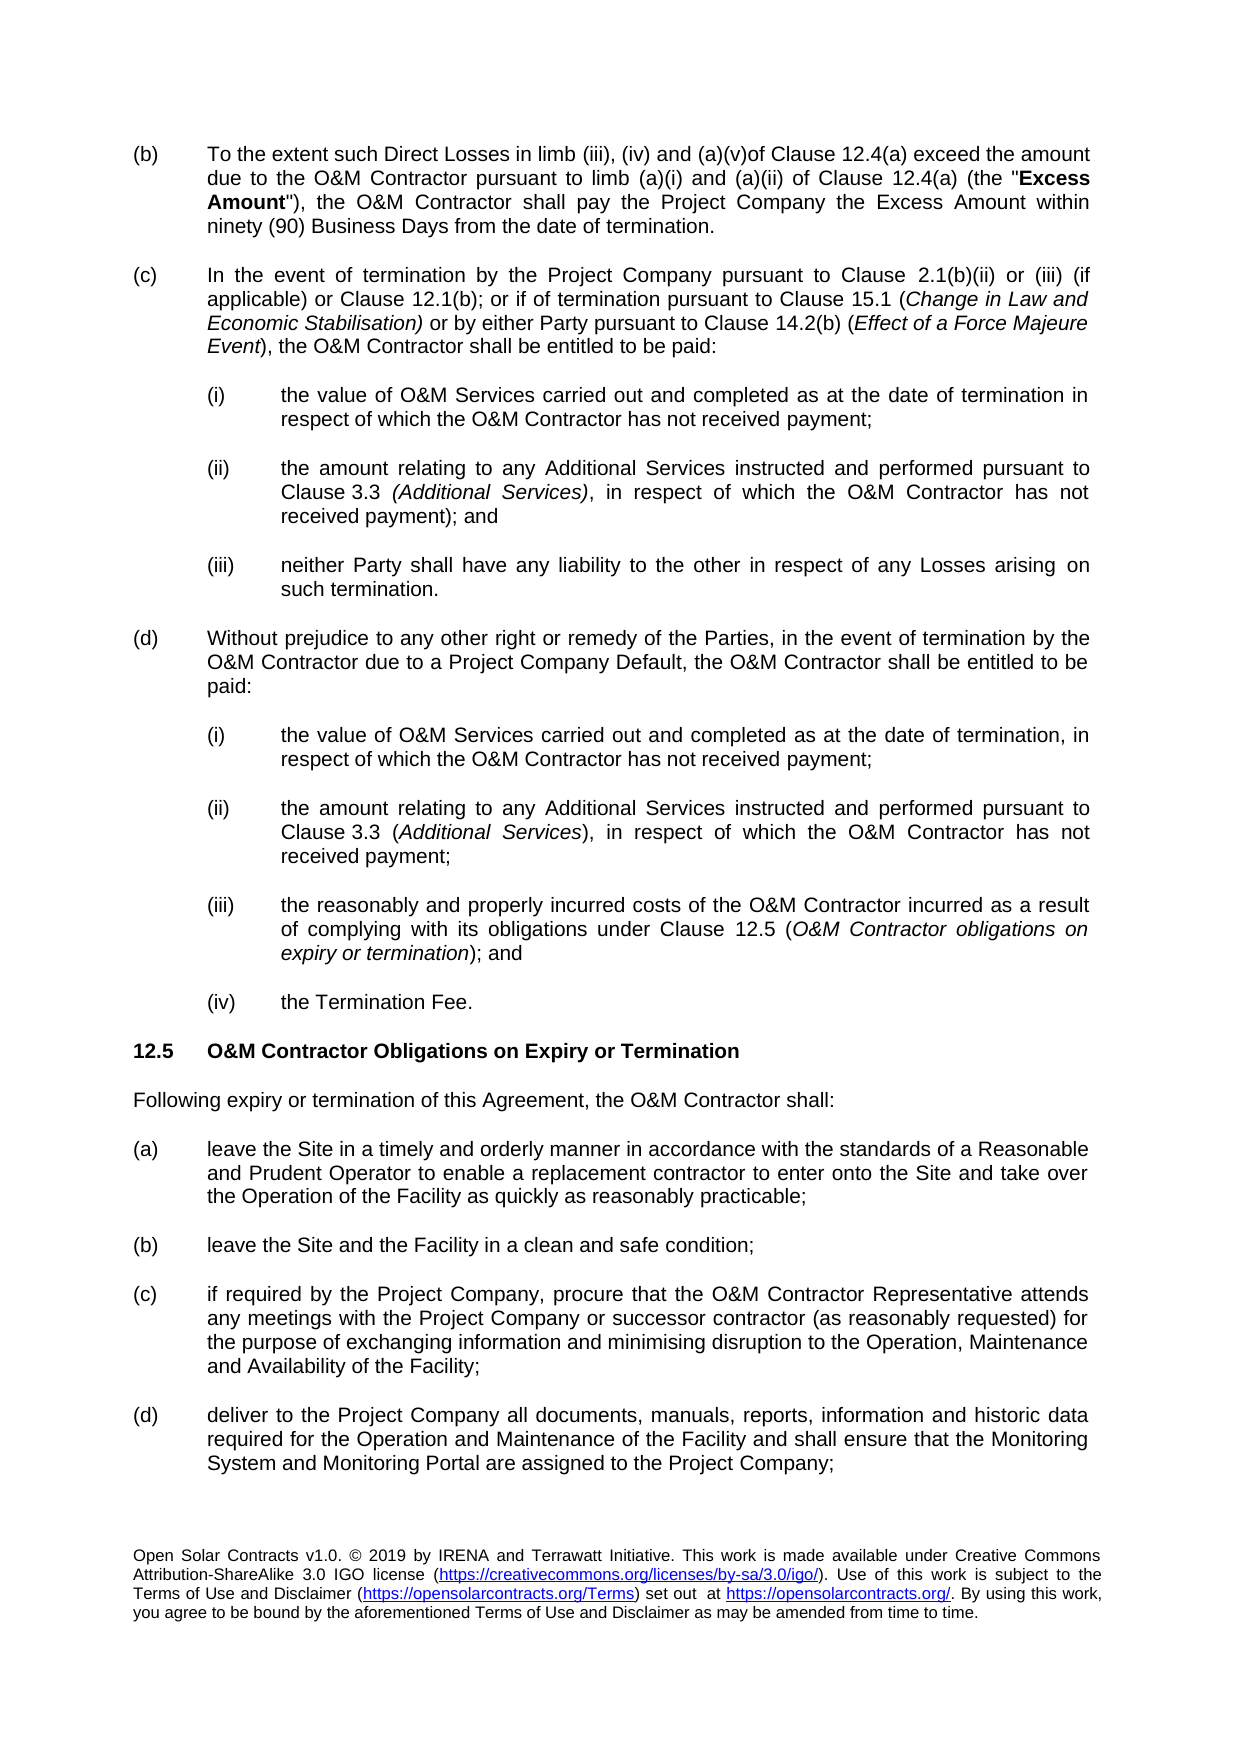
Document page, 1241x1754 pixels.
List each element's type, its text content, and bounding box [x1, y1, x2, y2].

list if required by the Project Company, procure that the O&M Contractor Representative attends any meetings with the Project Company or successor contractor (as reasonably requested) for the purpose of exchanging information and minimising disruption to the Operation, Maintenance and Availability of the Facility; [133, 1282, 1090, 1378]
list the value of O&M Services carried out and completed as at the date of termination, in respect of which the O&M Contractor has not received payment; [207, 723, 1090, 771]
list the Termination Fee. [207, 989, 1090, 1013]
list the reasonably and properly incurred costs of the O&M Contractor incurred as a result of complying with its obligations under Clause 12.5 (O&M Contractor obligations on expiry or termination); and [207, 893, 1090, 964]
list the value of O&M Services carried out and completed as at the date of termination in respect of which the O&M Contractor has not received payment; [207, 383, 1090, 431]
subtitle To the extent such Direct Losses in limb (iii), (iv) and (a)(v)of Clause 12.4(a) exceed the amount due to the O&M Contractor pursuant to limb (a)(i) and (a)(ii) of Clause 12.4(a) (the "Excess Amount"), the O&M Contractor shall pay the Project Company the Excess Amount within ninety (90) Business Days from the date of termination. [133, 142, 1090, 237]
list the amount relating to any Additional Services instructed and performed pursuant to Clause 3.3 (Additional Services), in respect of which the O&M Contractor has not received payment; [207, 796, 1090, 868]
list leave the Site in a timely and orderly manner in accordance with the standards of a Reasonable and Prudent Operator to enable a replacement contractor to enter onto the Site and take over the Operation of the Facility as quickly as reasonably practicable; [133, 1136, 1090, 1208]
subtitle O&M Contractor Obligations on Expiry or Termination [133, 1038, 1103, 1062]
list leave the Site and the Facility in a clean and safe condition; [133, 1233, 1090, 1257]
list the amount relating to any Additional Services instructed and performed pursuant to Clause 3.3 (Additional Services), in respect of which the O&M Contractor has not received payment); and [207, 456, 1090, 528]
text Following expiry or termination of this Agreement, the O&M Contractor shall: [133, 1087, 1090, 1111]
subtitle Without prejudice to any other right or remedy of the Parties, in the event of termination by the O&M Contractor due to a Project Company Default, the O&M Contractor shall be entitled to be paid: [133, 626, 1090, 698]
subtitle In the event of termination by the Project Company pursuant to Clause 2.1(b)(ii) or (iii) (if applicable) or Clause 12.1(b); or if of termination pursuant to Clause 15.1 (Change in Law and Economic Stabilisation) or by either Party pursuant to Clause 14.2(b) (Effect of a Force Majeure Event), the O&M Contractor shall be entitled to be paid: [133, 262, 1090, 358]
list deliver to the Project Company all documents, manuals, reports, information and historic data required for the Operation and Maintenance of the Facility and shall ensure that the Monitoring System and Monitoring Portal are assigned to the Project Company; [133, 1403, 1090, 1475]
list neither Party shall have any liability to the other in respect of any Losses arising on such termination. [207, 553, 1090, 601]
